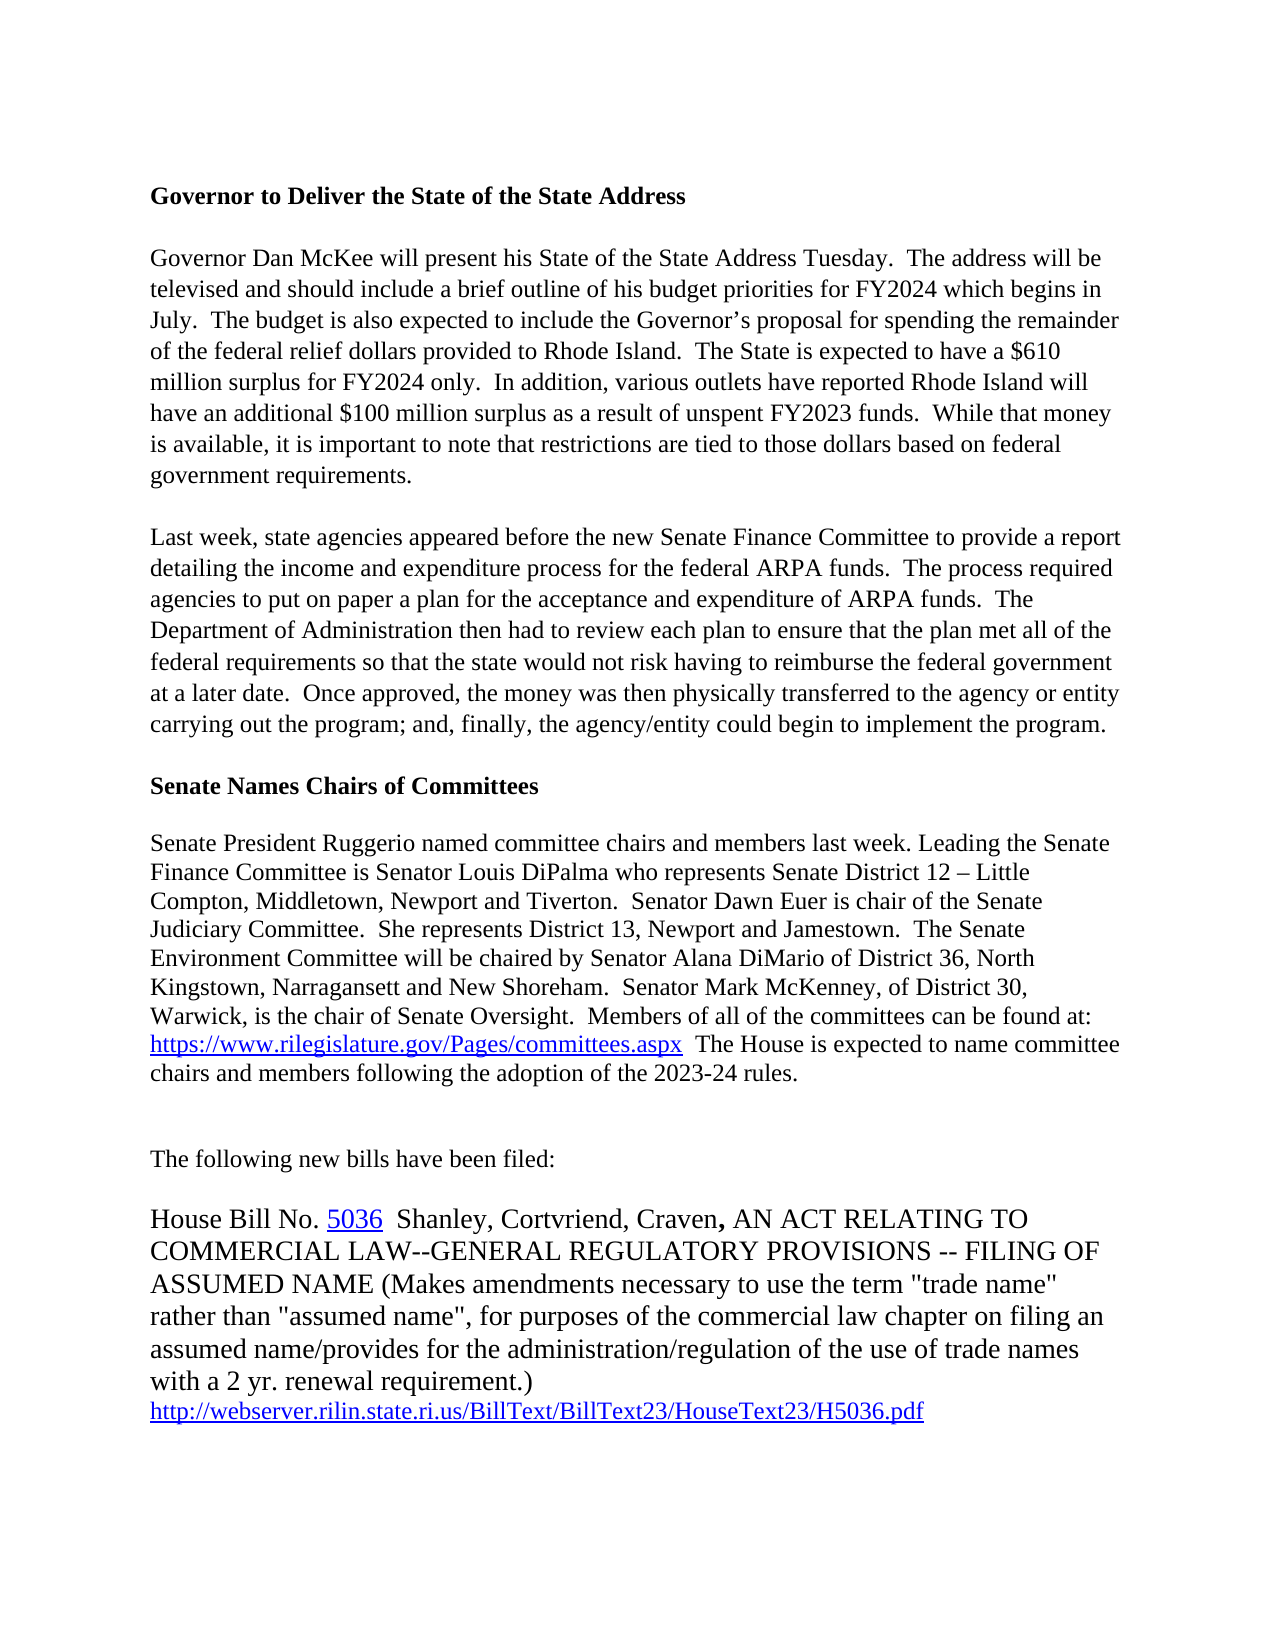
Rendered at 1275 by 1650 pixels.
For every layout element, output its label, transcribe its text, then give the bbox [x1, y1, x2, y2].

text Last week, state agencies appeared before the new Senate Finance Committee to provide a report detailing the income and expenditure process for the federal ARPA funds. The process required agencies to put on paper a plan for the acceptance and expenditure of ARPA funds. The Department of Administration then had to review each plan to ensure that the plan met all of the federal requirements so that the state would not risk having to reimburse the federal government at a later date. Once approved, the money was then physically transferred to the agency or entity carrying out the program; and, finally, the agency/entity could begin to implement the program. [150, 522, 1125, 737]
text Governor to Deliver the State of the State Address [150, 181, 1125, 210]
text Senate Names Chairs of Committees [150, 771, 1125, 799]
text Senate President Ruggerio named committee chairs and members last week. Leading the Senate Finance Committee is Senator Louis DiPalma who represents Senate District 12 – Little Compton, Middletown, Newport and Tiverton. Senator Dawn Euer is chair of the Senate Judiciary Committee. She represents District 13, Newport and Jamestown. The Senate Environment Committee will be chaired by Senator Alana DiMario of District 36, North Kingstown, Narragansett and New Shoreham. Senator Mark McKenney, of District 30, Warwick, is the chair of Senate Oversight. Members of all of the committees can be found at: https://www.rilegislature.gov/Pages/committees.aspx The House is expected to name committee chairs and members following the adoption of the 2023-24 rules. [150, 828, 1125, 1087]
text House Bill No. 5036 Shanley, Cortvriend, Craven, AN ACT RELATING TO COMMERCIAL LAW--GENERAL REGULATORY PROVISIONS -- FILING OF ASSUMED NAME (Makes amendments necessary to use the term "trade name" rather than "assumed name", for purposes of the commercial law chapter on filing an assumed name/provides for the administration/regulation of the use of trade names with a 2 yr. renewal requirement.) [150, 1202, 1125, 1396]
text http://webserver.rilin.state.ri.us/BillText/BillText23/HouseText23/H5036.pdf [150, 1396, 1125, 1425]
text The following new bills have been filed: [150, 1144, 1125, 1173]
text Governor Dan McKee will present his State of the State Address Tuesday. The address will be televised and should include a brief outline of his budget priorities for FY2024 which begins in July. The budget is also expected to include the Governor’s proposal for spending the remainder of the federal relief dollars provided to Rhode Island. The State is expected to have a $610 million surplus for FY2024 only. In addition, various outlets have reported Rhode Island will have an additional $100 million surplus as a result of unspent FY2023 funds. While that money is available, it is important to note that restrictions are tied to those dollars based on federal government requirements. [150, 243, 1125, 489]
